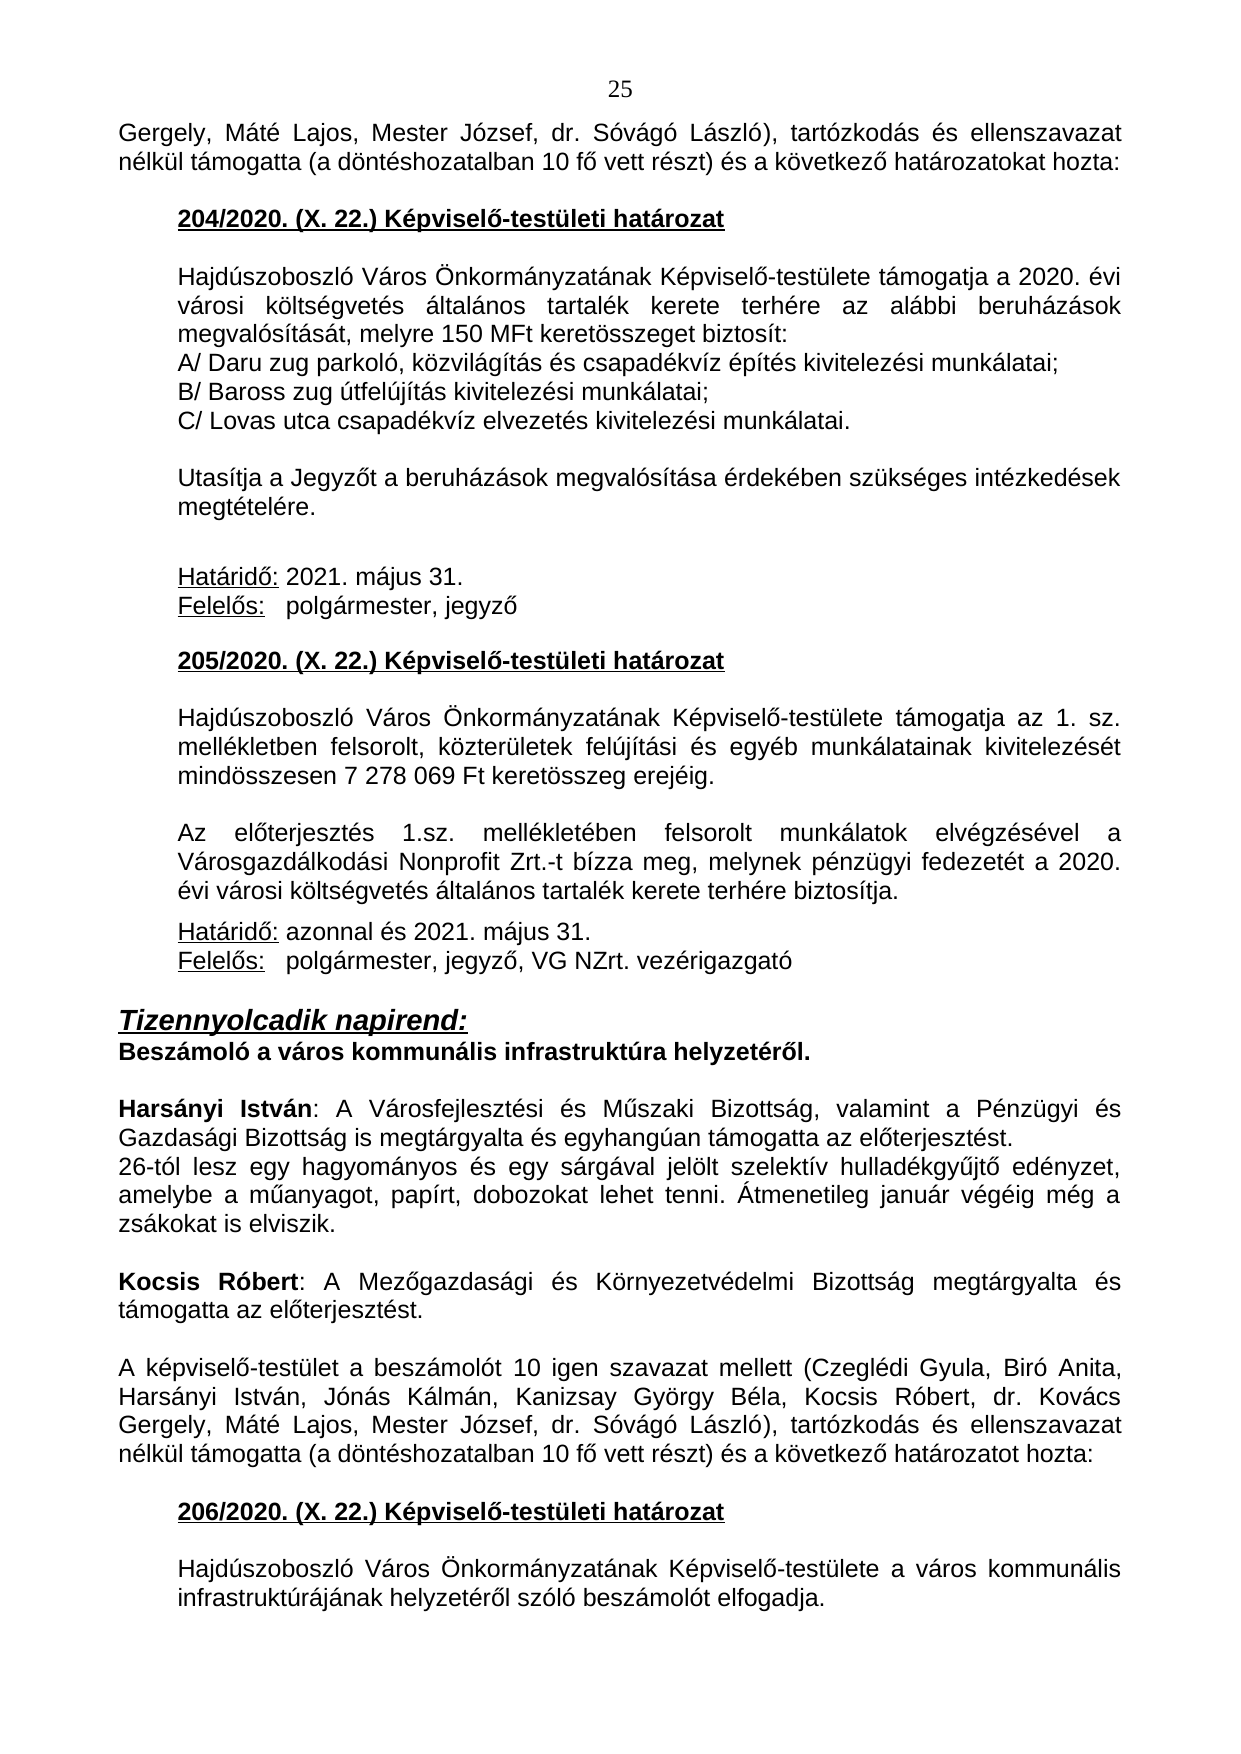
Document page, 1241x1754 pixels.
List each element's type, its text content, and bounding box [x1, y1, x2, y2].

text 26-tól lesz egy hagyományos és egy sárgával jelölt szelektív hulladékgyűjtő edényzet, amelybe a műanyagot, papírt, dobozokat lehet tenni. Átmenetileg január végéig még a zsákokat is elviszik. [118, 1152, 1122, 1238]
text Felelős: polgármester, jegyző, VG NZrt. vezérigazgató [177, 946, 1122, 974]
text Utasítja a Jegyzőt a beruházások megvalósítása érdekében szükséges intézkedések megtételére. [177, 463, 1122, 521]
text Hajdúszoboszló Város Önkormányzatának Képviselő-testülete támogatja az 1. sz. mellékletben felsorolt, közterületek felújítási és egyéb munkálatainak kivitelezését mindösszesen 7 278 069 Ft keretösszeg erejéig. [177, 703, 1122, 789]
text A/ Daru zug parkoló, közvilágítás és csapadékvíz építés kivitelezési munkálatai; [177, 348, 1122, 377]
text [118, 118, 1122, 176]
text Az előterjesztés 1.sz. mellékletében felsorolt munkálatok elvégzésével a Városgazdálkodási Nonprofit Zrt.-t bízza meg, melynek pénzügyi fedezetét a 2020. évi városi költségvetés általános tartalék kerete terhére biztosítja. [177, 818, 1122, 904]
text Határidő: 2021. május 31. [177, 562, 1122, 591]
text B/ Baross zug útfelújítás kivitelezési munkálatai; [177, 377, 1122, 406]
text Kocsis Róbert: A Mezőgazdasági és Környezetvédelmi Bizottság megtárgyalta és támogatta az előterjesztést. [118, 1267, 1122, 1324]
text 206/2020. (X. 22.) Képviselő-testületi határozat [177, 1497, 1122, 1526]
text 204/2020. (X. 22.) Képviselő-testületi határozat [177, 204, 1122, 233]
text A képviselő-testület a beszámolót 10 igen szavazat mellett (Czeglédi Gyula, Biró Anita, Harsányi István, Jónás Kálmán, Kanizsay György Béla, Kocsis Róbert, dr. Kovács Gergely, Máté Lajos, Mester József, dr. Sóvágó László), tartózkodás és ellenszavazat nélkül támogatta (a döntéshozatalban 10 fő vett részt) és a következő határozatot hozta: [118, 1353, 1122, 1468]
text Beszámoló a város kommunális infrastruktúra helyzetéről. [118, 1037, 1122, 1066]
text Tizennyolcadik napirend: [118, 1003, 1122, 1037]
text Határidő: azonnal és 2021. május 31. [177, 917, 1122, 946]
text Hajdúszoboszló Város Önkormányzatának Képviselő-testülete a város kommunális infrastruktúrájának helyzetéről szóló beszámolót elfogadja. [177, 1554, 1122, 1612]
text Hajdúszoboszló Város Önkormányzatának Képviselő-testülete támogatja a 2020. évi városi költségvetés általános tartalék kerete terhére az alábbi beruházások megvalósítását, melyre 150 MFt keretösszeget biztosít: [177, 262, 1122, 348]
text C/ Lovas utca csapadékvíz elvezetés kivitelezési munkálatai. [177, 406, 1122, 434]
text 205/2020. (X. 22.) Képviselő-testületi határozat [177, 646, 1122, 674]
text Felelős: polgármester, jegyző [177, 591, 1122, 619]
text Harsányi István: A Városfejlesztési és Műszaki Bizottság, valamint a Pénzügyi és Gazdasági Bizottság is megtárgyalta és egyhangúan támogatta az előterjesztést. [118, 1094, 1122, 1152]
